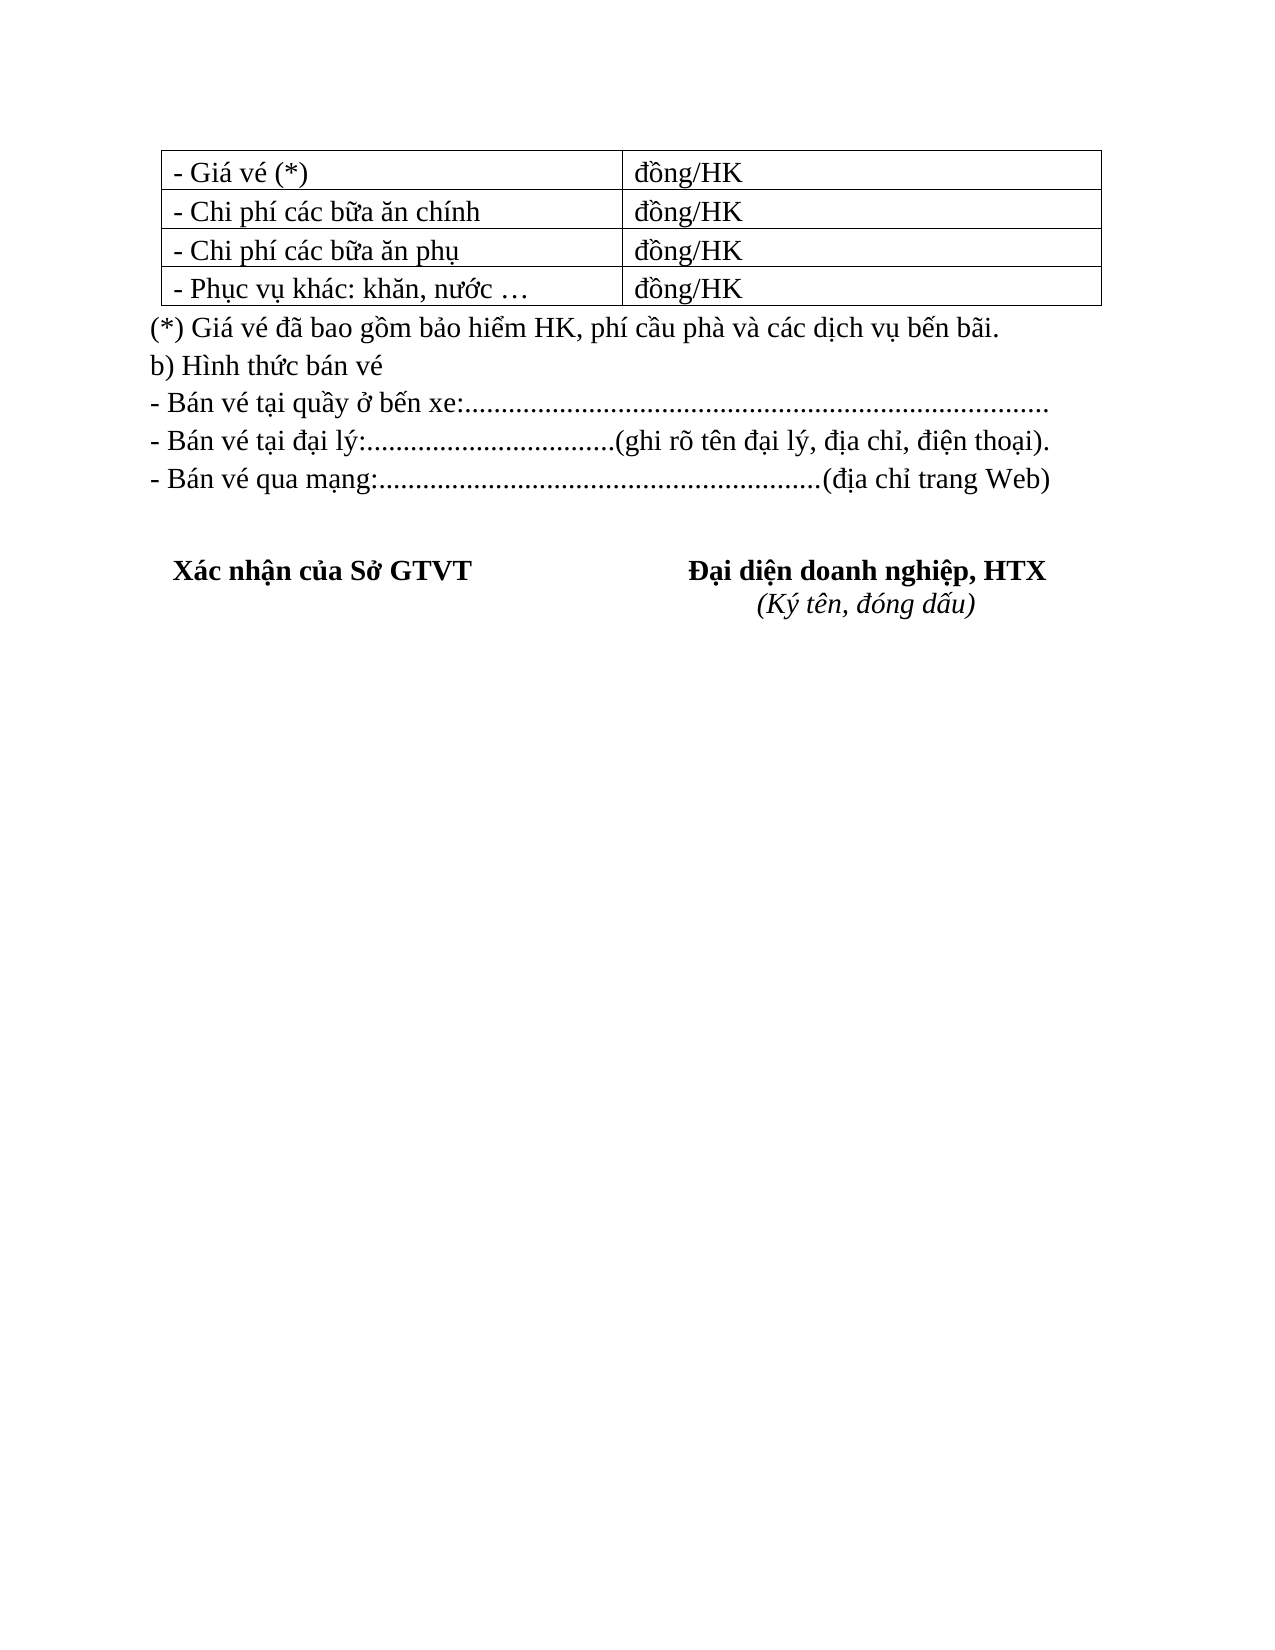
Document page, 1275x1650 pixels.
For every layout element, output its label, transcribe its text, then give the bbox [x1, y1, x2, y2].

table_cell - Phục vụ khác: khăn, nước … [162, 267, 622, 305]
text - Bán vé tại quầy ở bến xe: [150, 386, 1125, 419]
table_cell - Giá vé (*) [162, 151, 622, 189]
text b) Hình thức bán vé [150, 348, 1125, 381]
text - Bán vé tại đại lý: (ghi rõ tên đại lý, địa chỉ, điện thoại). [150, 423, 1125, 457]
table_cell đồng/HK [623, 229, 1101, 266]
table_cell - Chi phí các bữa ăn phụ [162, 229, 622, 266]
table_cell đồng/HK [623, 267, 1101, 305]
table_header Đại diện doanh nghiệp, HTX (Ký tên, đóng dấu) [623, 541, 1112, 620]
table_cell đồng/HK [623, 151, 1101, 189]
table_header Xác nhận của Sở GTVT [161, 541, 622, 620]
table_cell - Chi phí các bữa ăn chính [162, 190, 622, 227]
text (*) Giá vé đã bao gồm bảo hiểm HK, phí cầu phà và các dịch vụ bến bãi. [150, 310, 1125, 344]
table_cell đồng/HK [623, 190, 1101, 227]
text - Bán vé qua mạng: (địa chỉ trang Web) [150, 461, 1125, 494]
